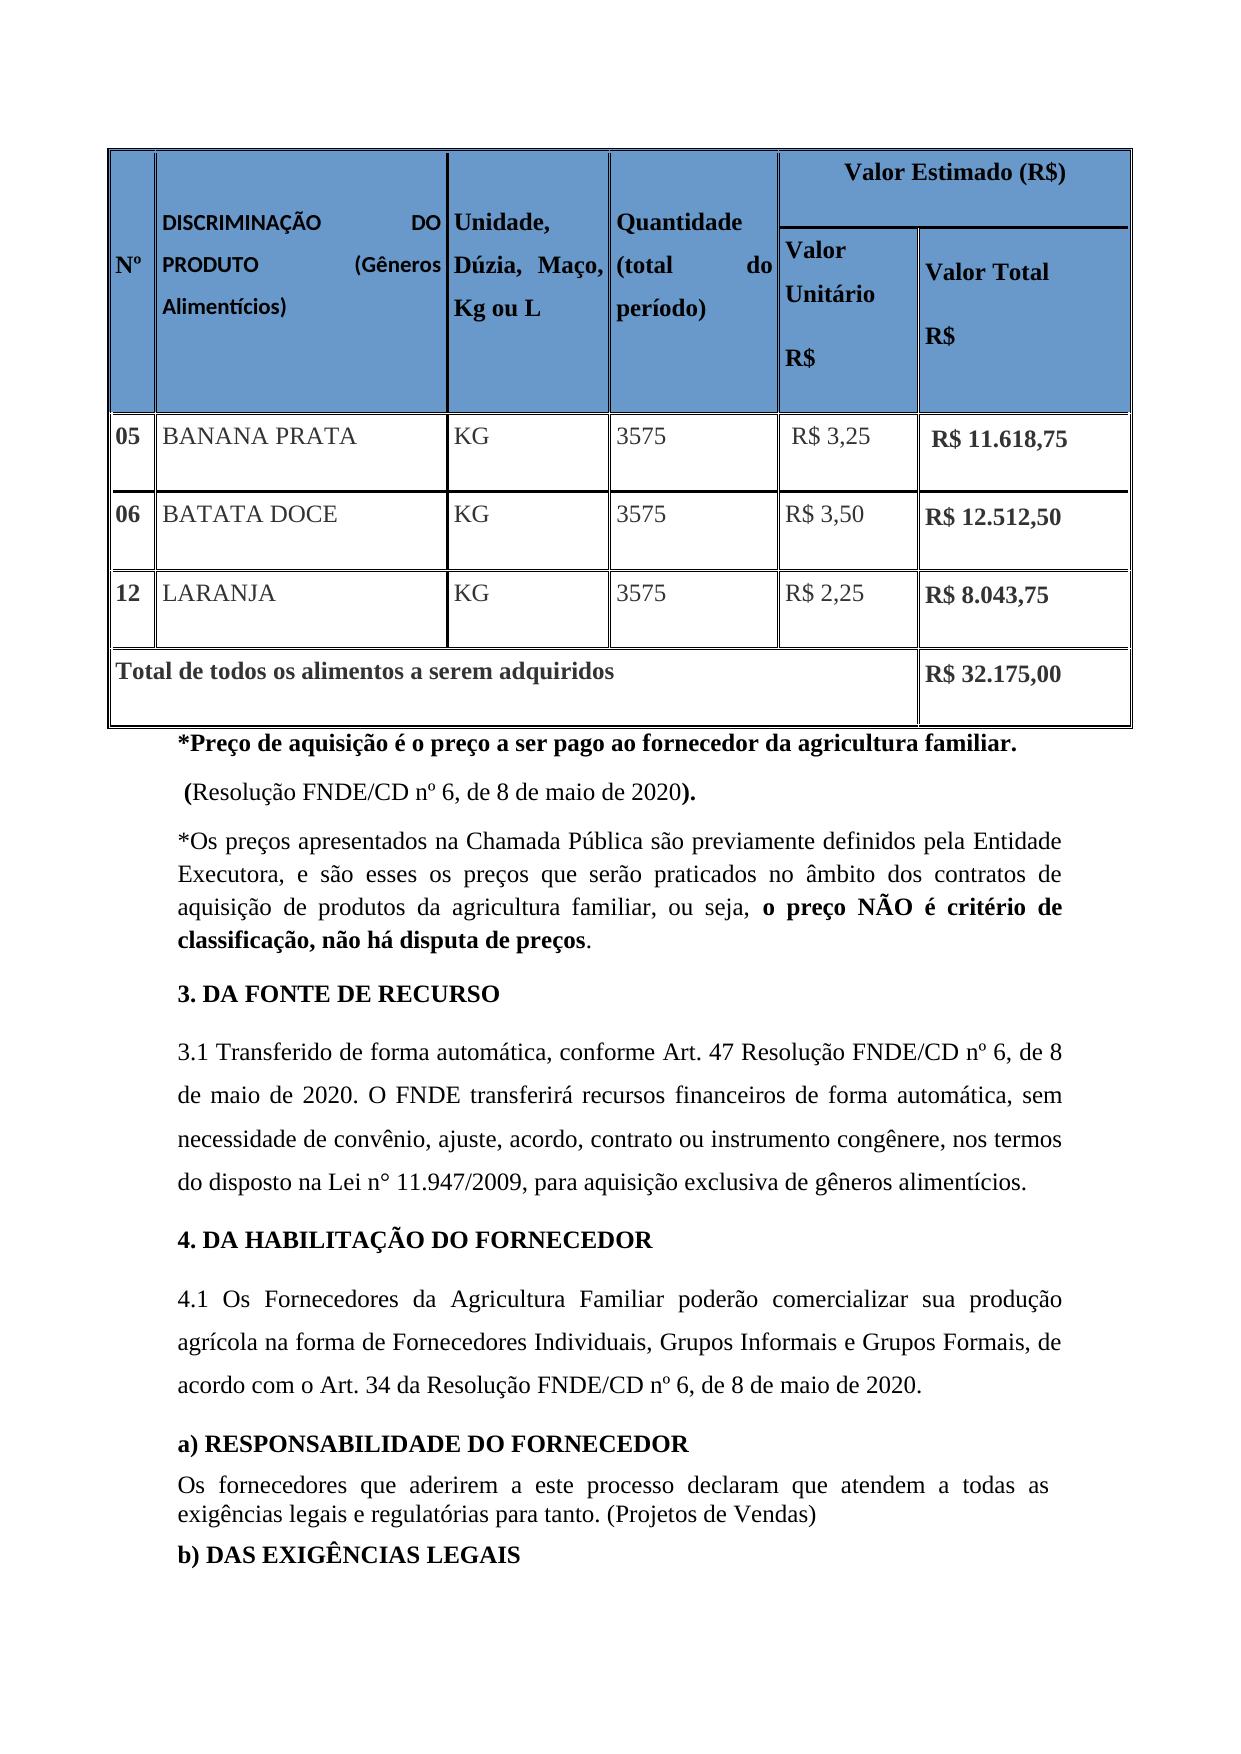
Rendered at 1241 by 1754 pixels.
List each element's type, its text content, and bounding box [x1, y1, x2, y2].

text (Resolução FNDE/CD nº 6, de 8 de maio de 2020). [177, 777, 1063, 806]
table_cell BANANA PRATA [157, 415, 446, 490]
table_cell 06 [111, 490, 154, 568]
table_cell 3575 [611, 493, 777, 568]
table_cell 3575 [611, 572, 777, 647]
table_cell R$ 3,25 [780, 415, 917, 490]
text 4. DA HABILITAÇÃO DO FORNECEDOR [177, 1226, 1063, 1254]
text 4.1 Os Fornecedores da Agricultura Familiar poderão comercializar sua produção agrícola na forma de Fornecedores Individuais, Grupos Informais e Grupos Formais, de acordo com o Art. 34 da Resolução FNDE/CD nº 6, de 8 de maio de 2020. [177, 1284, 1063, 1399]
table_cell KG [449, 415, 608, 490]
table_cell Total de todos os alimentos a serem adquiridos [109, 647, 918, 725]
table_header Quantidade (total do período) [610, 151, 779, 412]
table_cell Valor Total R$ [920, 226, 1130, 412]
text Os fornecedores que aderirem a este processo declaram que atendem a todas as exigências legais e regulatórias para tanto. (Projetos de Vendas) [177, 1471, 1051, 1528]
text *Preço de aquisição é o preço a ser pago ao fornecedor da agricultura familiar. [177, 729, 1063, 757]
text a) RESPONSABILIDADE DO FORNECEDOR [177, 1429, 1051, 1458]
table_cell LARANJA [157, 572, 446, 647]
table_cell R$ 11.618,75 [919, 412, 1131, 490]
table_header DISCRIMINAÇÃO DO PRODUTO (Gêneros Alimentícios) [156, 151, 447, 412]
text 3. DA FONTE DE RECURSO [177, 979, 1063, 1007]
text b) DAS EXIGÊNCIAS LEGAIS [177, 1541, 1051, 1569]
table_cell KG [449, 572, 608, 647]
table_cell R$ 3,50 [780, 493, 917, 568]
table_cell 3575 [611, 415, 777, 490]
table_cell R$ 2,25 [780, 572, 917, 647]
table_cell R$ 32.175,00 [919, 647, 1131, 725]
table_cell R$ 8.043,75 [920, 569, 1130, 647]
table_cell KG [449, 493, 608, 568]
table_cell BATATA DOCE [157, 493, 446, 568]
text 3.1 Transferido de forma automática, conforme Art. 47 Resolução FNDE/CD nº 6, de 8 de maio de 2020. O FNDE transferirá recursos financeiros de forma automática, sem necessidade de convênio, ajuste, acordo, contrato ou instrumento congênere, nos termos do disposto na Lei n° 11.947/2009, para aquisição exclusiva de gêneros alimentícios. [177, 1037, 1063, 1196]
table_cell Valor Unitário R$ [780, 229, 917, 412]
table_cell 12 [111, 569, 154, 647]
table_cell 05 [109, 412, 156, 490]
table_header Valor Estimado (R$) [779, 151, 1130, 226]
table_header Nº [111, 151, 156, 412]
table_cell R$ 12.512,50 [920, 490, 1130, 568]
table_header Unidade, Dúzia, Maço, Kg ou L [447, 151, 610, 412]
text *Os preços apresentados na Chamada Pública são previamente definidos pela Entidade Executora, e são esses os preços que serão praticados no âmbito dos contratos de aquisição de produtos da agricultura familiar, ou seja, o preço NÃO é critério de classificação, não há disputa de preços. [177, 826, 1063, 954]
